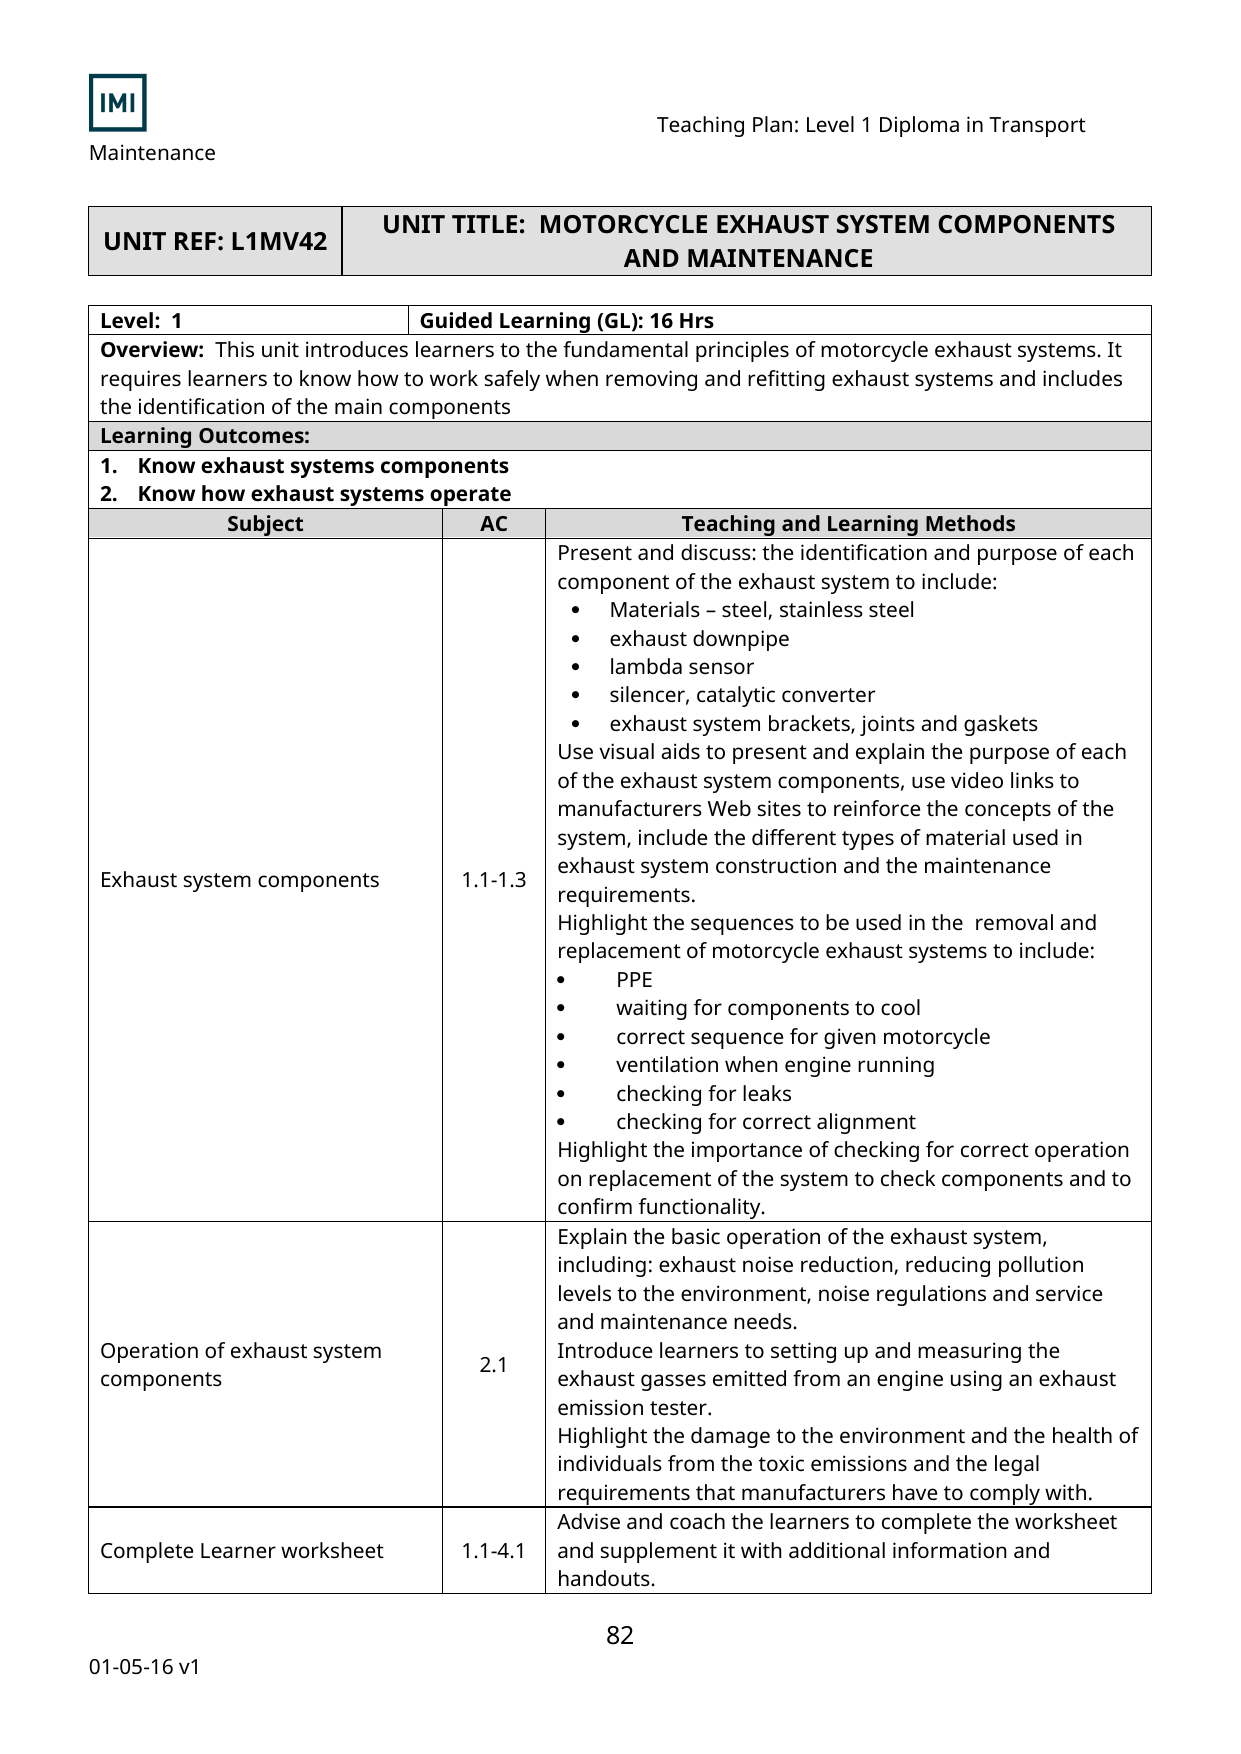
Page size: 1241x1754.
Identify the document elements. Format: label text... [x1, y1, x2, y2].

table_header Level: 1 [89, 306, 408, 334]
table_cell AC [443, 509, 545, 537]
picture [88, 73, 148, 133]
table_cell 2.1 [443, 1222, 545, 1506]
table_cell Teaching and Learning Methods [546, 509, 1151, 537]
table_cell Know exhaust systems components Know how exhaust systems operate [89, 451, 1151, 508]
table_header UNIT TITLE: MOTORCYCLE EXHAUST SYSTEM COMPONENTS AND MAINTENANCE [343, 207, 1151, 275]
table_cell Present and discuss: the identification and purpose of each component of the exhaust system to include: Materials – steel, stainless steel exhaust downpipe lambda sensor silencer, catalytic converter exhaust system brackets, joints and gaskets Use visual aids to present and explain the purpose of each of the exhaust system components, use video links to manufacturers Web sites to reinforce the concepts of the system, include the different types of material used in exhaust system construction and the maintenance requirements. Highlight the sequences to be used in the removal and replacement of motorcycle exhaust systems to include: PPE waiting for components to cool correct sequence for given motorcycle ventilation when engine running checking for leaks checking for correct alignment Highlight the importance of checking for correct operation on replacement of the system to check components and to confirm functionality. [546, 539, 1151, 1221]
table_cell Subject [89, 509, 442, 537]
table_cell Overview: This unit introduces learners to the fundamental principles of motorcycle exhaust systems. It requires learners to know how to work safely when removing and refitting exhaust systems and includes the identification of the main components [89, 335, 1151, 421]
table_header Guided Learning (GL): 16 Hrs [409, 306, 1151, 334]
table_cell Explain the basic operation of the exhaust system, including: exhaust noise reduction, reducing pollution levels to the environment, noise regulations and service and maintenance needs. Introduce learners to setting up and measuring the exhaust gasses emitted from an engine using an exhaust emission tester. Highlight the damage to the environment and the health of individuals from the toxic emissions and the legal requirements that manufacturers have to comply with. [546, 1222, 1151, 1506]
table_cell 1.1-1.3 [443, 539, 545, 1221]
table_cell Complete Learner worksheet [89, 1508, 442, 1593]
table_cell Exhaust system components [89, 539, 442, 1221]
table_header UNIT REF: L1MV42 [89, 207, 341, 275]
table_cell Learning Outcomes: [89, 422, 1151, 450]
picture [94, 79, 142, 127]
table_cell 1.1-4.1 [443, 1508, 545, 1593]
table_cell Advise and coach the learners to complete the worksheet and supplement it with additional information and handouts. [546, 1508, 1151, 1593]
table_cell Operation of exhaust system components [89, 1222, 442, 1506]
